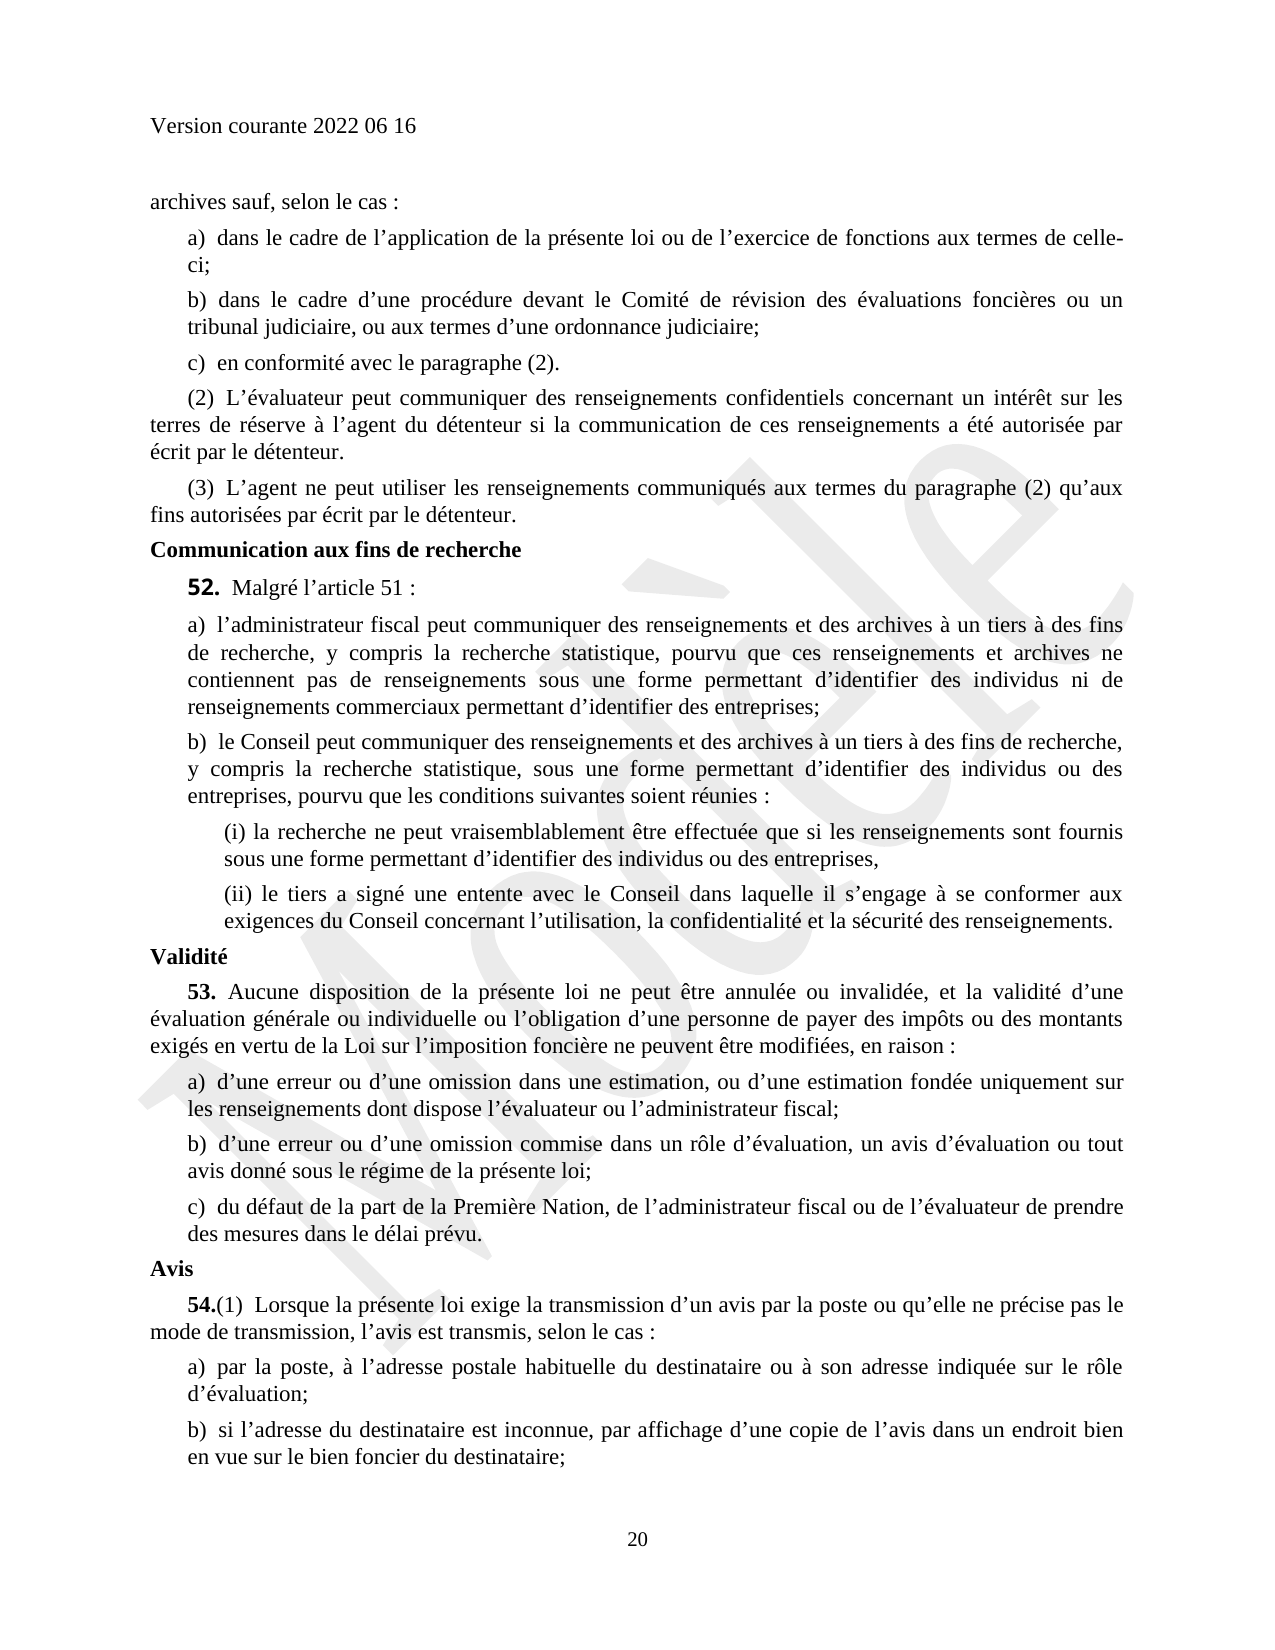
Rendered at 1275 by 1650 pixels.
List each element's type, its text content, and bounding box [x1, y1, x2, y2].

text a) l’administrateur fiscal peut communiquer des renseignements et des archives à un tiers à des fins de recherche, y compris la recherche statistique, pourvu que ces renseignements et archives ne contiennent pas de renseignements sous une forme permettant d’identifier des individus ni de renseignements commerciaux permettant d’identifier des entreprises; [187, 611, 1125, 719]
text 54.(1) Lorsque la présente loi exige la transmission d’un avis par la poste ou qu’elle ne précise pas le mode de transmission, l’avis est transmis, selon le cas : [150, 1290, 1125, 1344]
text b) le Conseil peut communiquer des renseignements et des archives à un tiers à des fins de recherche, y compris la recherche statistique, sous une forme permettant d’identifier des individus ou des entreprises, pourvu que les conditions suivantes soient réunies : [187, 727, 1125, 809]
text b) d’une erreur ou d’une omission commise dans un rôle d’évaluation, un avis d’évaluation ou tout avis donné sous le régime de la présente loi; [187, 1130, 1125, 1184]
text b) si l’adresse du destinataire est inconnue, par affichage d’une copie de l’avis dans un endroit bien en vue sur le bien foncier du destinataire; [187, 1415, 1125, 1469]
text c) du défaut de la part de la Première Nation, de l’administrateur fiscal ou de l’évaluateur de prendre des mesures dans le délai prévu. [187, 1192, 1125, 1246]
text 53. Aucune disposition de la présente loi ne peut être annulée ou invalidée, et la validité d’une évaluation générale ou individuelle ou l’obligation d’une personne de payer des impôts ou des montants exigés en vertu de la Loi sur l’imposition foncière ne peuvent être modifiées, en raison : [150, 977, 1125, 1059]
text b) dans le cadre d’une procédure devant le Comité de révision des évaluations foncières ou un tribunal judiciaire, ou aux termes d’une ordonnance judiciaire; [187, 286, 1125, 340]
text (3) L’agent ne peut utiliser les renseignements communiqués aux termes du paragraphe (2) qu’aux fins autorisées par écrit par le détenteur. [150, 473, 1125, 527]
text (ii) le tiers a signé une entente avec le Conseil dans laquelle il s’engage à se conformer aux exigences du Conseil concernant l’utilisation, la confidentialité et la sécurité des renseignements. [224, 879, 1125, 934]
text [150, 187, 1125, 214]
text (i) la recherche ne peut vraisemblablement être effectuée que si les renseignements sont fournis sous une forme permettant d’identifier des individus ou des entreprises, [224, 817, 1125, 871]
text Avis [150, 1255, 1125, 1282]
text a) d’une erreur ou d’une omission dans une estimation, ou d’une estimation fondée uniquement sur les renseignements dont dispose l’évaluateur ou l’administrateur fiscal; [187, 1067, 1125, 1121]
text a) par la poste, à l’adresse postale habituelle du destinataire ou à son adresse indiquée sur le rôle d’évaluation; [187, 1353, 1125, 1407]
text (2) L’évaluateur peut communiquer des renseignements confidentiels concernant un intérêt sur les terres de réserve à l’agent du détenteur si la communication de ces renseignements a été autorisée par écrit par le détenteur. [150, 383, 1125, 465]
text Validité [150, 942, 1125, 969]
text a) dans le cadre de l’application de la présente loi ou de l’exercice de fonctions aux termes de celle-ci; [187, 223, 1125, 277]
text Communication aux fins de recherche [150, 536, 1125, 563]
text 52. Malgré l’article 51 : [150, 571, 1125, 602]
text c) en conformité avec le paragraphe (2). [187, 348, 1125, 375]
